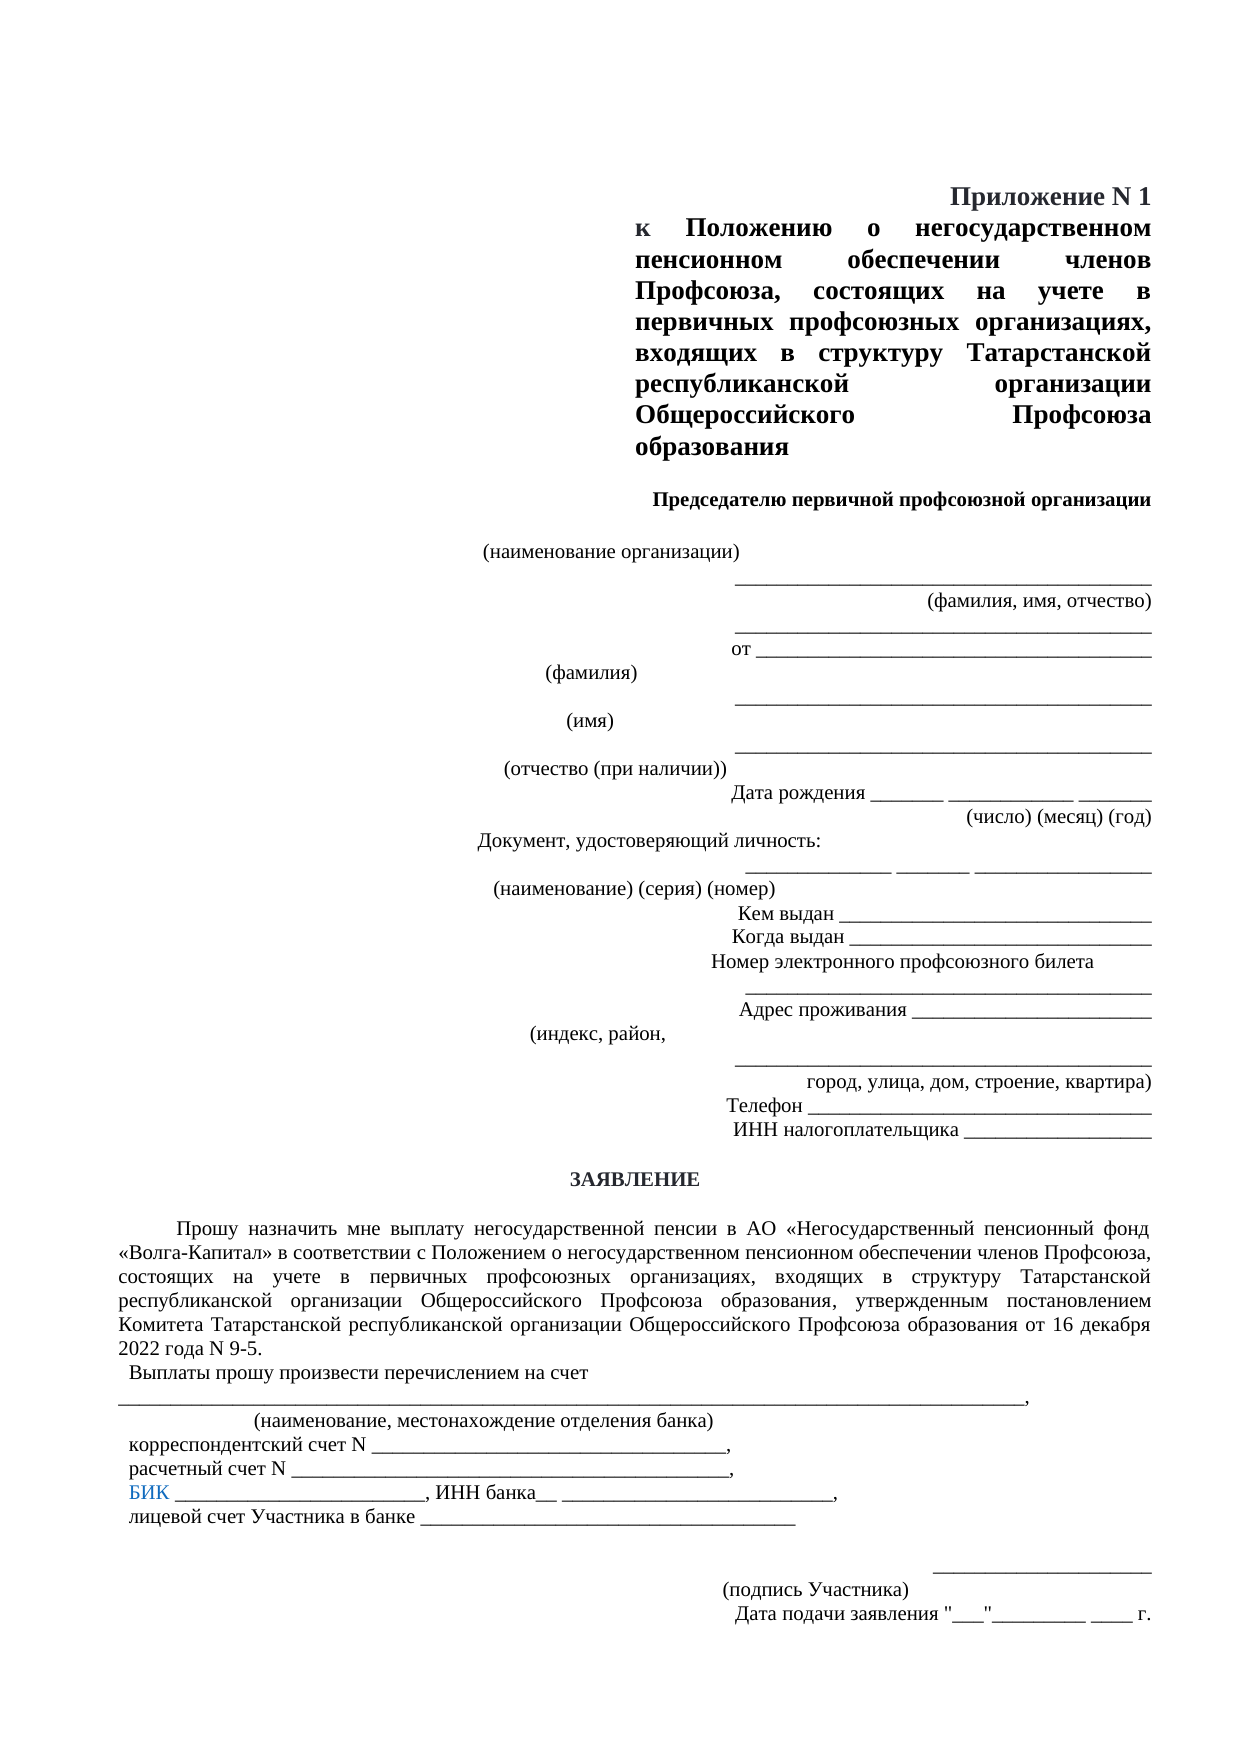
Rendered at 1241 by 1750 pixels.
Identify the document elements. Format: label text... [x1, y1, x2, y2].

text Председателю первичной профсоюзной организации [568, 487, 1152, 511]
text расчетный счет N __________________________________________, [118, 1456, 1152, 1480]
text ______________ _______ _________________ [118, 852, 1152, 876]
text ЗАЯВЛЕНИЕ [118, 1167, 1152, 1191]
text Приложение N 1 [605, 180, 1152, 212]
text (наименование, местонахождение отделения банка) [118, 1408, 1152, 1432]
text ________________________________________ [118, 1045, 1152, 1069]
text Кем выдан ______________________________ [118, 900, 1152, 924]
text (индекс, район, [118, 1021, 1152, 1045]
text город, улица, дом, строение, квартира) [118, 1069, 1152, 1093]
text от ______________________________________ [118, 636, 1152, 660]
text (подпись Участника) [193, 1576, 1152, 1601]
text Дата подачи заявления "___"_________ ____ г. [118, 1601, 1152, 1624]
text к Положению о негосударственном пенсионном обеспечении членов Профсоюза, состоящих на учете в первичных профсоюзных организациях, входящих в структуру Татарстанской республиканской организации Общероссийского Профсоюза образования [635, 212, 1152, 461]
text Адрес проживания _______________________ [118, 997, 1152, 1021]
text _____________________ [118, 1552, 1152, 1576]
text ________________________________________ [118, 732, 1152, 756]
text ________________________________________ [118, 563, 1152, 588]
text Документ, удостоверяющий личность: [118, 828, 1152, 852]
text ________________________________________ [118, 612, 1152, 636]
text Прошу назначить мне выплату негосударственной пенсии в АО «Негосударственный пенсионный фонд «Волга-Капитал» в соответствии с Положением о негосударственном пенсионном обеспечении членов Профсоюза, состоящих на учете в первичных профсоюзных организациях, входящих в структуру Татарстанской республиканской организации Общероссийского Профсоюза образования, утвержденным постановлением Комитета Татарстанской республиканской организации Общероссийского Профсоюза образования от 16 декабря 2022 года N 9-5. [118, 1216, 1152, 1360]
text (фамилия) [118, 660, 1152, 684]
text _______________________________________ [118, 973, 1152, 997]
text Телефон _________________________________ [118, 1093, 1152, 1117]
text (наименование организации) [118, 539, 1152, 563]
text Номер электронного профсоюзного билета [568, 948, 1152, 973]
text Дата рождения _______ ____________ _______ [118, 780, 1152, 804]
text Когда выдан _____________________________ [118, 924, 1152, 948]
text (имя) [118, 708, 1152, 732]
text ________________________________________ [118, 684, 1152, 708]
text ИНН налогоплательщика __________________ [118, 1117, 1152, 1141]
text (фамилия, имя, отчество) [118, 588, 1152, 612]
text (отчество (при наличии)) [118, 756, 1152, 780]
text Выплаты прошу произвести перечислением на счет _______________________________________________________________________________________, [118, 1360, 1152, 1408]
text корреспондентский счет N __________________________________, [118, 1432, 1152, 1456]
text БИК ________________________, ИНН банка__ __________________________, [118, 1480, 1152, 1504]
text (наименование) (серия) (номер) [118, 876, 1152, 900]
text лицевой счет Участника в банке ____________________________________ [118, 1504, 1152, 1528]
text (число) (месяц) (год) [118, 804, 1152, 828]
